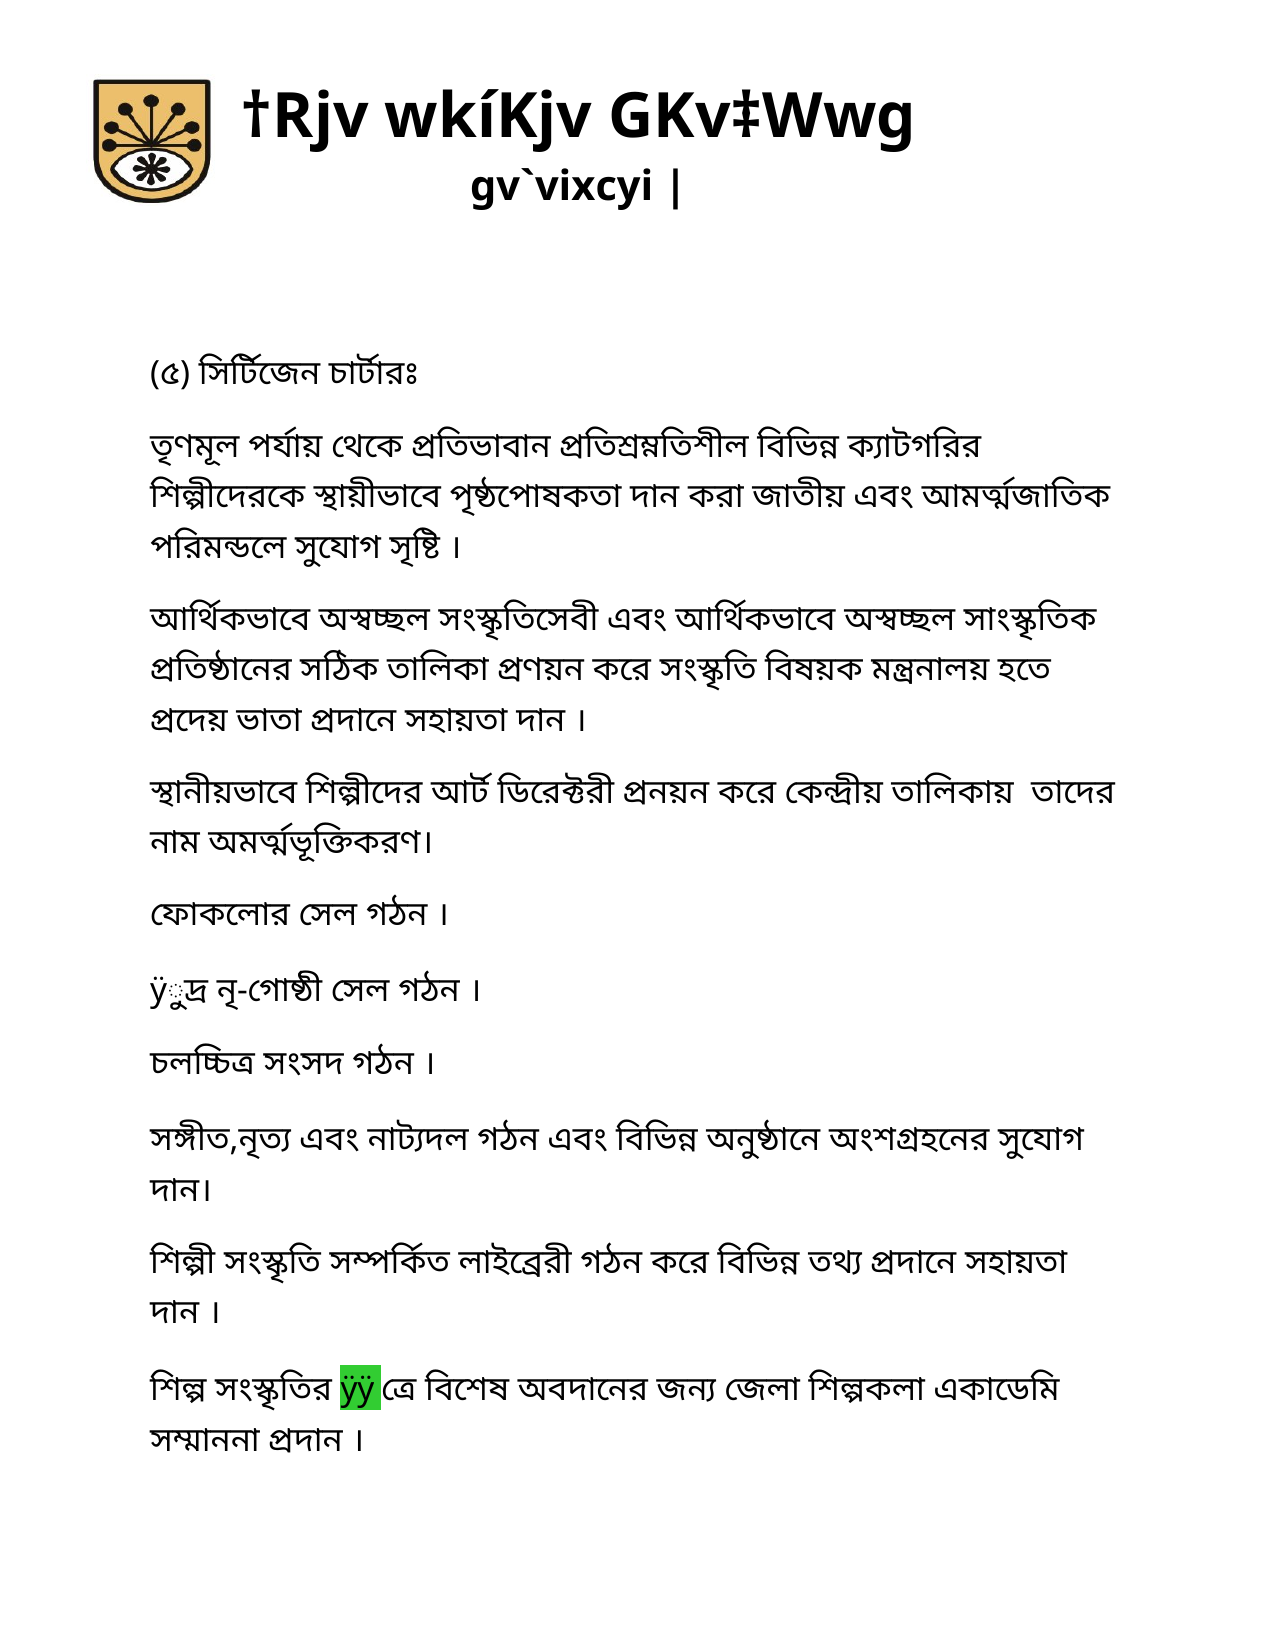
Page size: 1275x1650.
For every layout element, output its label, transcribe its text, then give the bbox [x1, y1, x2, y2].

text শিল্পী সংস্কৃতি সম্পর্কিত লাইব্রেরী গঠন করে বিভিন্ন তথ্য প্রদানে সহায়তা দান । [150, 1242, 1125, 1337]
text তৃণমূল পর্যায় থেকে প্রতিভাবান প্রতিশ্রম্নতিশীল বিভিন্ন ক্যাটগরির শিল্পীদেরকে স্থায়ীভাবে পৃষ্ঠপোষকতা দান করা জাতীয় এবং আমর্ত্মজাতিক পরিমন্ডলে সুযোগ সৃষ্টি । [150, 426, 1125, 572]
text সঙ্গীত,নৃত্য এবং নাট্যদল গঠন এবং বিভিন্ন অনুষ্ঠানে অংশগ্রহনের সুযোগ দান। [150, 1115, 1125, 1215]
text ফোকলোর সেল গঠন । [150, 895, 1125, 939]
text চলচ্চিত্র সংসদ গঠন । [150, 1043, 1125, 1088]
text স্থানীয়ভাবে শিল্পীদের আর্ট ডিরেক্টরী প্রনয়ন করে কেন্দ্রীয় তালিকায় তাদের নাম অমর্ত্মভূক্তিকরণ। [150, 772, 1125, 867]
picture [86, 74, 216, 206]
text শিল্প সংস্কৃতির ÿÿত্রে বিশেষ অবদানের জন্য জেলা শিল্পকলা একাডেমি সম্মাননা প্রদান । [150, 1365, 1125, 1464]
text ÿুদ্র নৃ-গোষ্ঠী সেল গঠন । [150, 966, 1125, 1015]
text (৫) সির্টিজেন চার্টারঃ [150, 349, 1125, 398]
text আর্থিকভাবে অস্বচ্ছল সংস্কৃতিসেবী এবং আর্থিকভাবে অস্বচ্ছল সাংস্কৃতিক প্রতিষ্ঠানের সঠিক তালিকা প্রণয়ন করে সংস্কৃতি বিষয়ক মন্ত্রনালয় হতে প্রদেয় ভাতা প্রদানে সহায়তা দান । [150, 599, 1125, 745]
